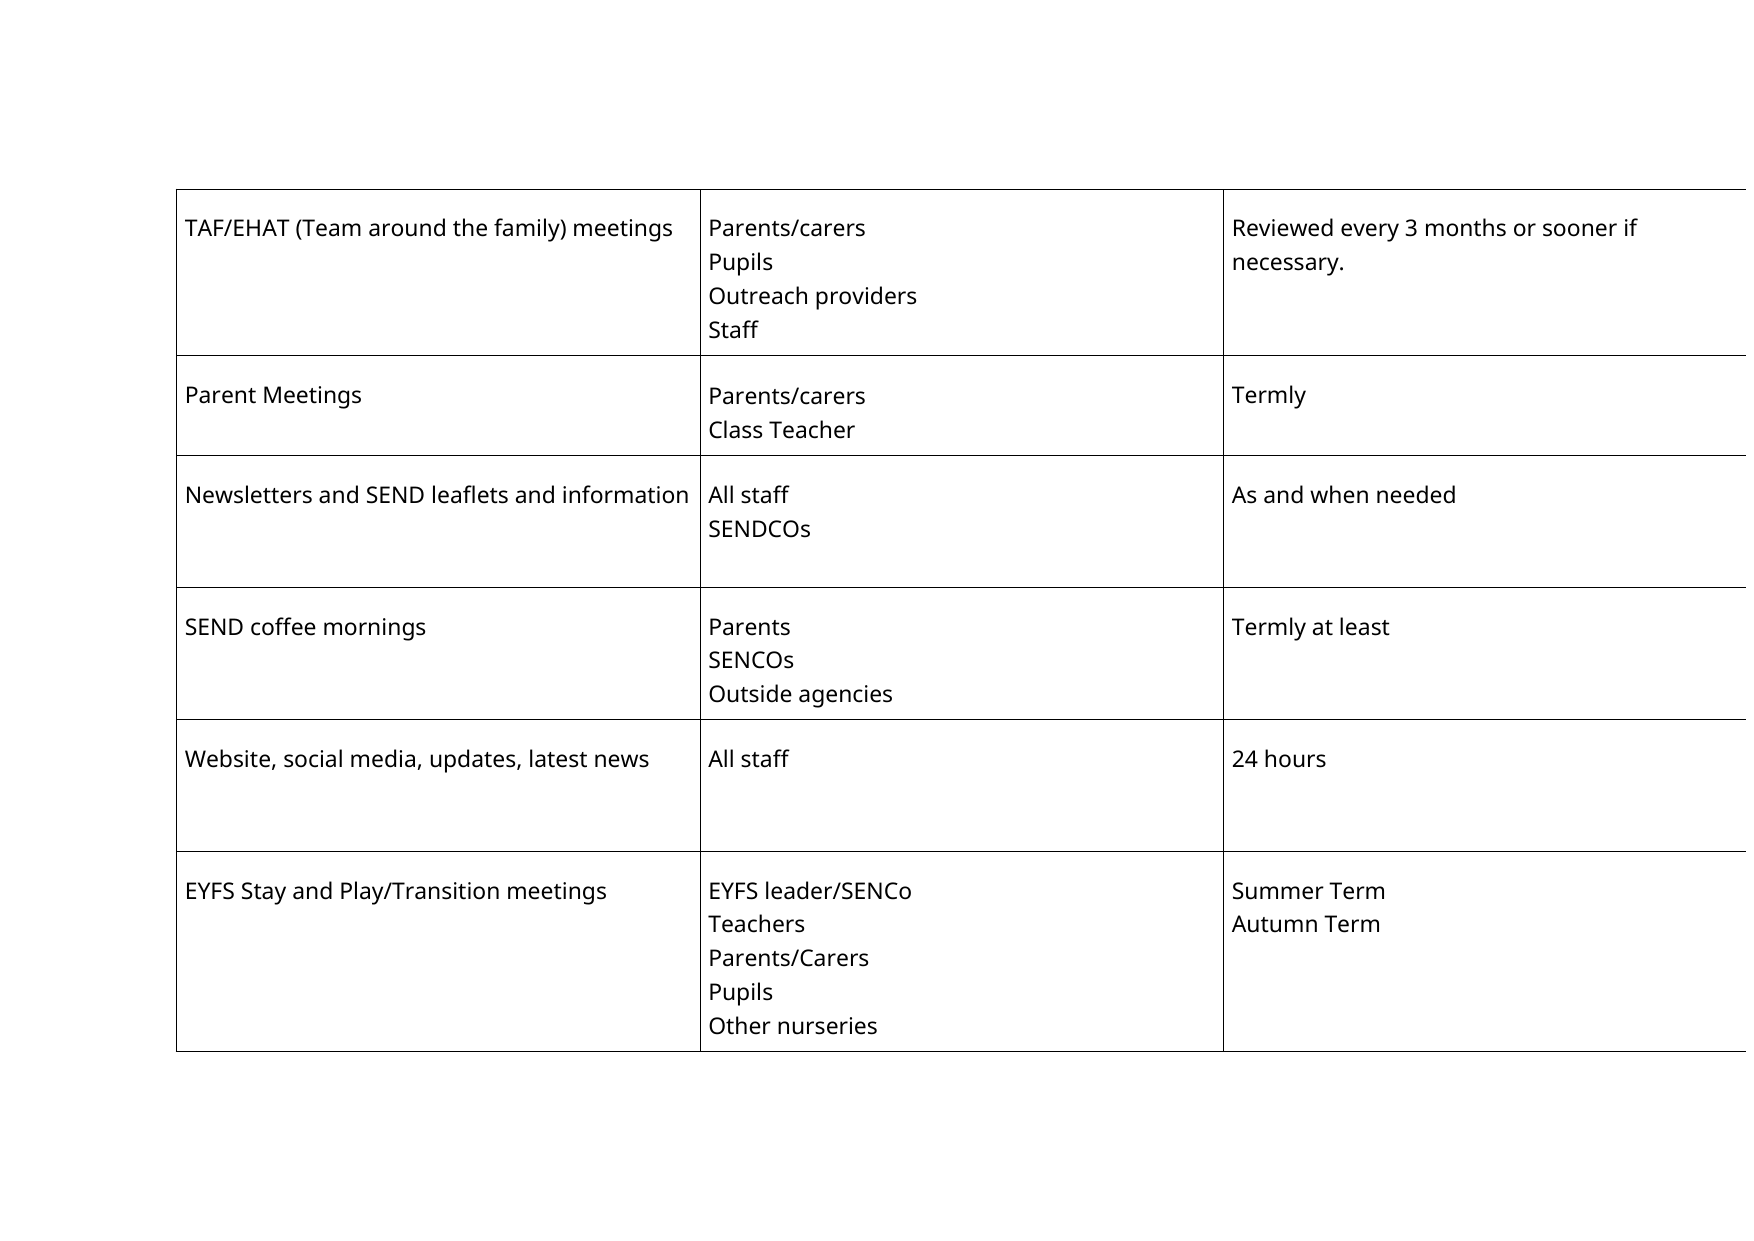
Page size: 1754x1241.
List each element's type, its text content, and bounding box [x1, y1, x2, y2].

table_cell All staff SENDCOs [701, 456, 1223, 587]
table_cell All staff [701, 720, 1223, 851]
table_cell Parent Meetings [177, 356, 700, 455]
table_cell Parents/carers Class Teacher [701, 356, 1223, 455]
table_cell SEND coffee mornings [177, 588, 700, 719]
table_cell Summer Term Autumn Term [1224, 852, 1746, 1051]
table_cell EYFS leader/SENCo Teachers Parents/Carers Pupils Other nurseries [701, 852, 1223, 1051]
table_header Reviewed every 3 months or sooner if necessary. [1224, 190, 1746, 355]
table_header Parents/carers Pupils Outreach providers Staff [701, 190, 1223, 355]
table_cell Termly at least [1224, 588, 1746, 719]
table_cell Parents SENCOs Outside agencies [701, 588, 1223, 719]
table_cell EYFS Stay and Play/Transition meetings [177, 852, 700, 1051]
table_cell Website, social media, updates, latest news [177, 720, 700, 851]
table_cell 24 hours [1224, 720, 1746, 851]
table_cell Newsletters and SEND leaflets and information [177, 456, 700, 587]
table_cell As and when needed [1224, 456, 1746, 587]
table_cell Termly [1224, 356, 1746, 455]
table_header TAF/EHAT (Team around the family) meetings [177, 190, 700, 355]
